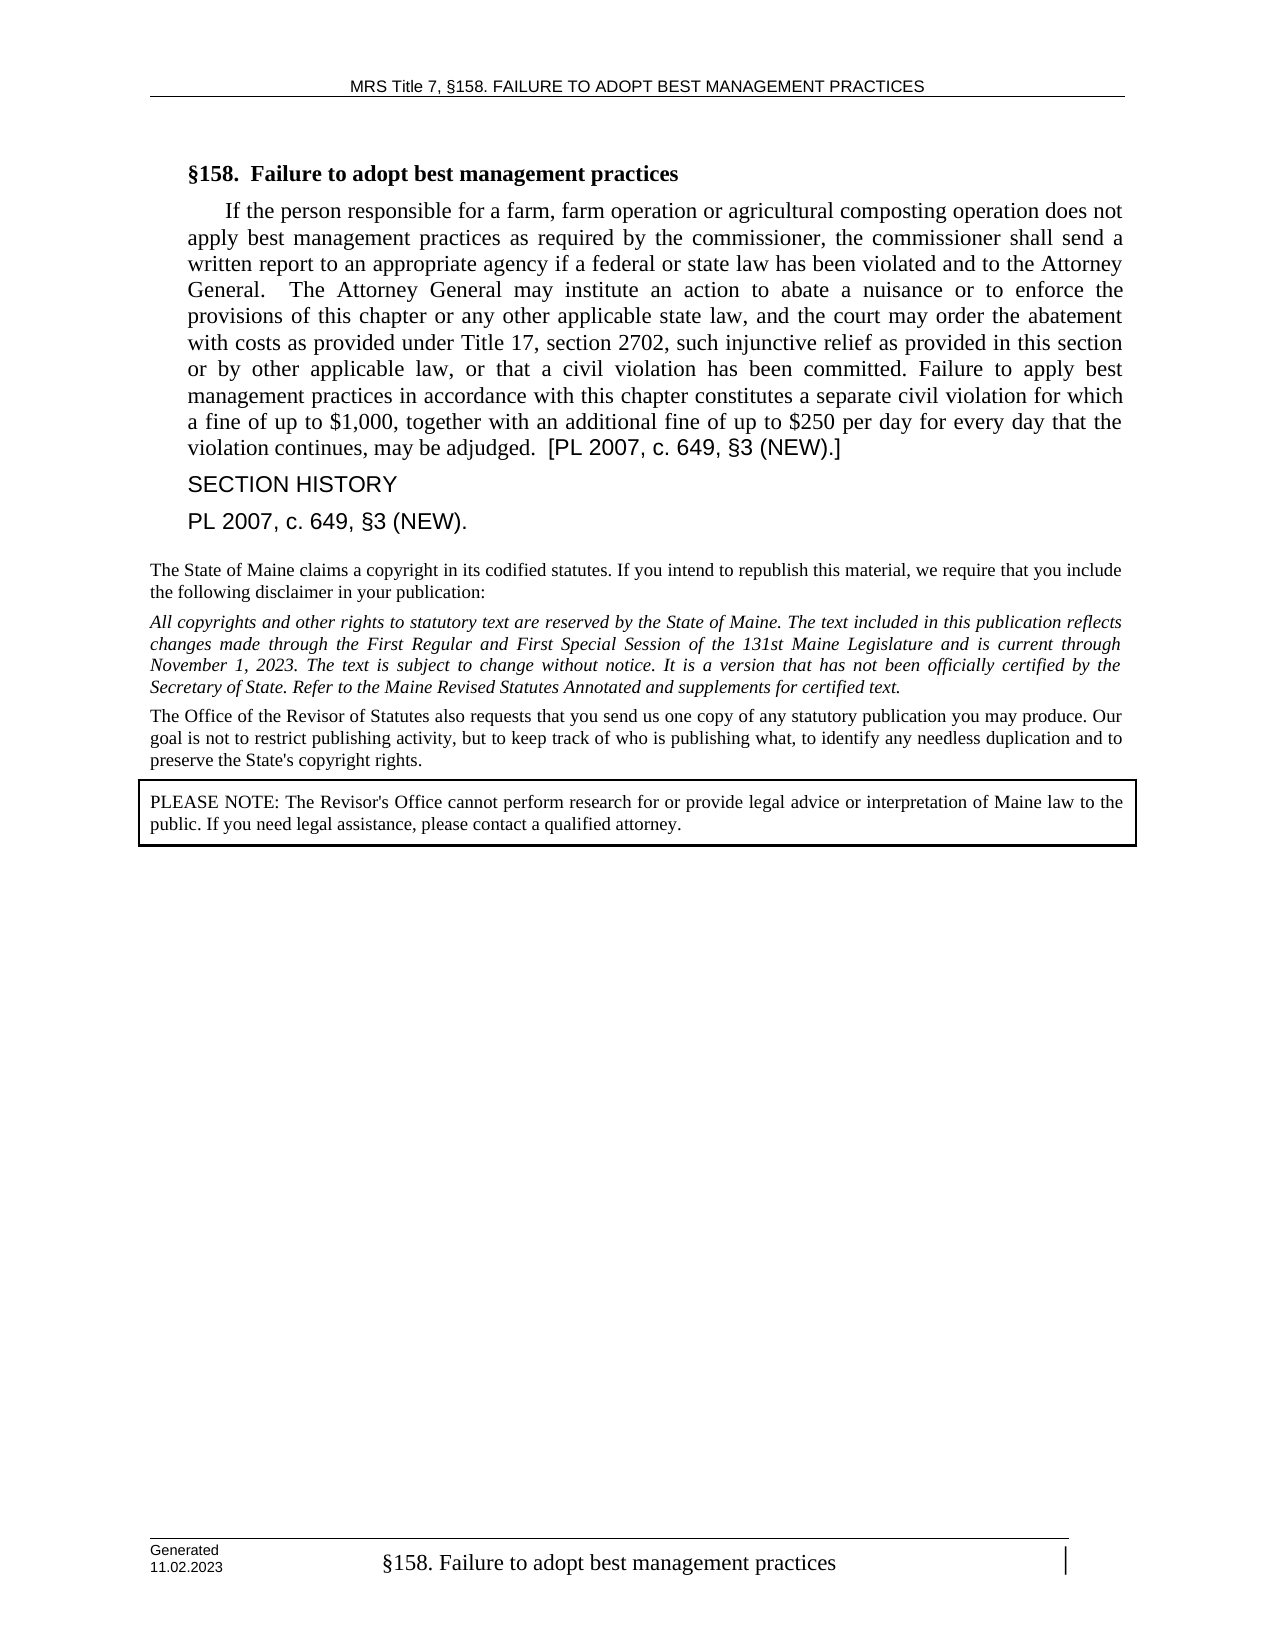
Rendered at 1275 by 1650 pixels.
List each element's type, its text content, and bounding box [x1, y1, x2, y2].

text SECTION HISTORY [187, 471, 1125, 498]
text §158. Failure to adopt best management practices [187, 160, 1125, 187]
text PL 2007, c. 649, §3 (NEW). [187, 508, 1125, 534]
text The State of Maine claims a copyright in its codified statutes. If you intend to republish this material, we require that you include the following disclaimer in your publication: [150, 559, 1125, 602]
text All copyrights and other rights to statutory text are reserved by the State of Maine. The text included in this publication reflects changes made through the First Regular and First Special Session of the 131st Maine Legislature and is current through November 1, 2023 . The text is subject to change without notice. It is a version that has not been officially certified by the Secretary of State. Refer to the Maine Revised Statutes Annotated and supplements for certified text. [150, 611, 1125, 697]
text The Office of the Revisor of Statutes also requests that you send us one copy of any statutory publication you may produce. Our goal is not to restrict publishing activity, but to keep track of who is publishing what, to identify any needless duplication and to preserve the State's copyright rights. [150, 705, 1125, 770]
text If the person responsible for a farm, farm operation or agricultural composting operation does not apply best management practices as required by the commissioner, the commissioner shall send a written report to an appropriate agency if a federal or state law has been violated and to the Attorney General. The Attorney General may institute an action to abate a nuisance or to enforce the provisions of this chapter or any other applicable state law, and the court may order the abatement with costs as provided under Title 17, section 2702, such injunctive relief as provided in this section or by other applicable law, or that a civil violation has been committed. Failure to apply best management practices in accordance with this chapter constitutes a separate civil violation for which a fine of up to $1,000, together with an additional fine of up to $250 per day for every day that the violation continues, may be adjudged. [PL 2007, c. 649, §3 (NEW).] [187, 197, 1125, 461]
text PLEASE NOTE: The Revisor's Office cannot perform research for or provide legal advice or interpretation of Maine law to the public. If you need legal assistance, please contact a qualified attorney. [140, 781, 1135, 844]
